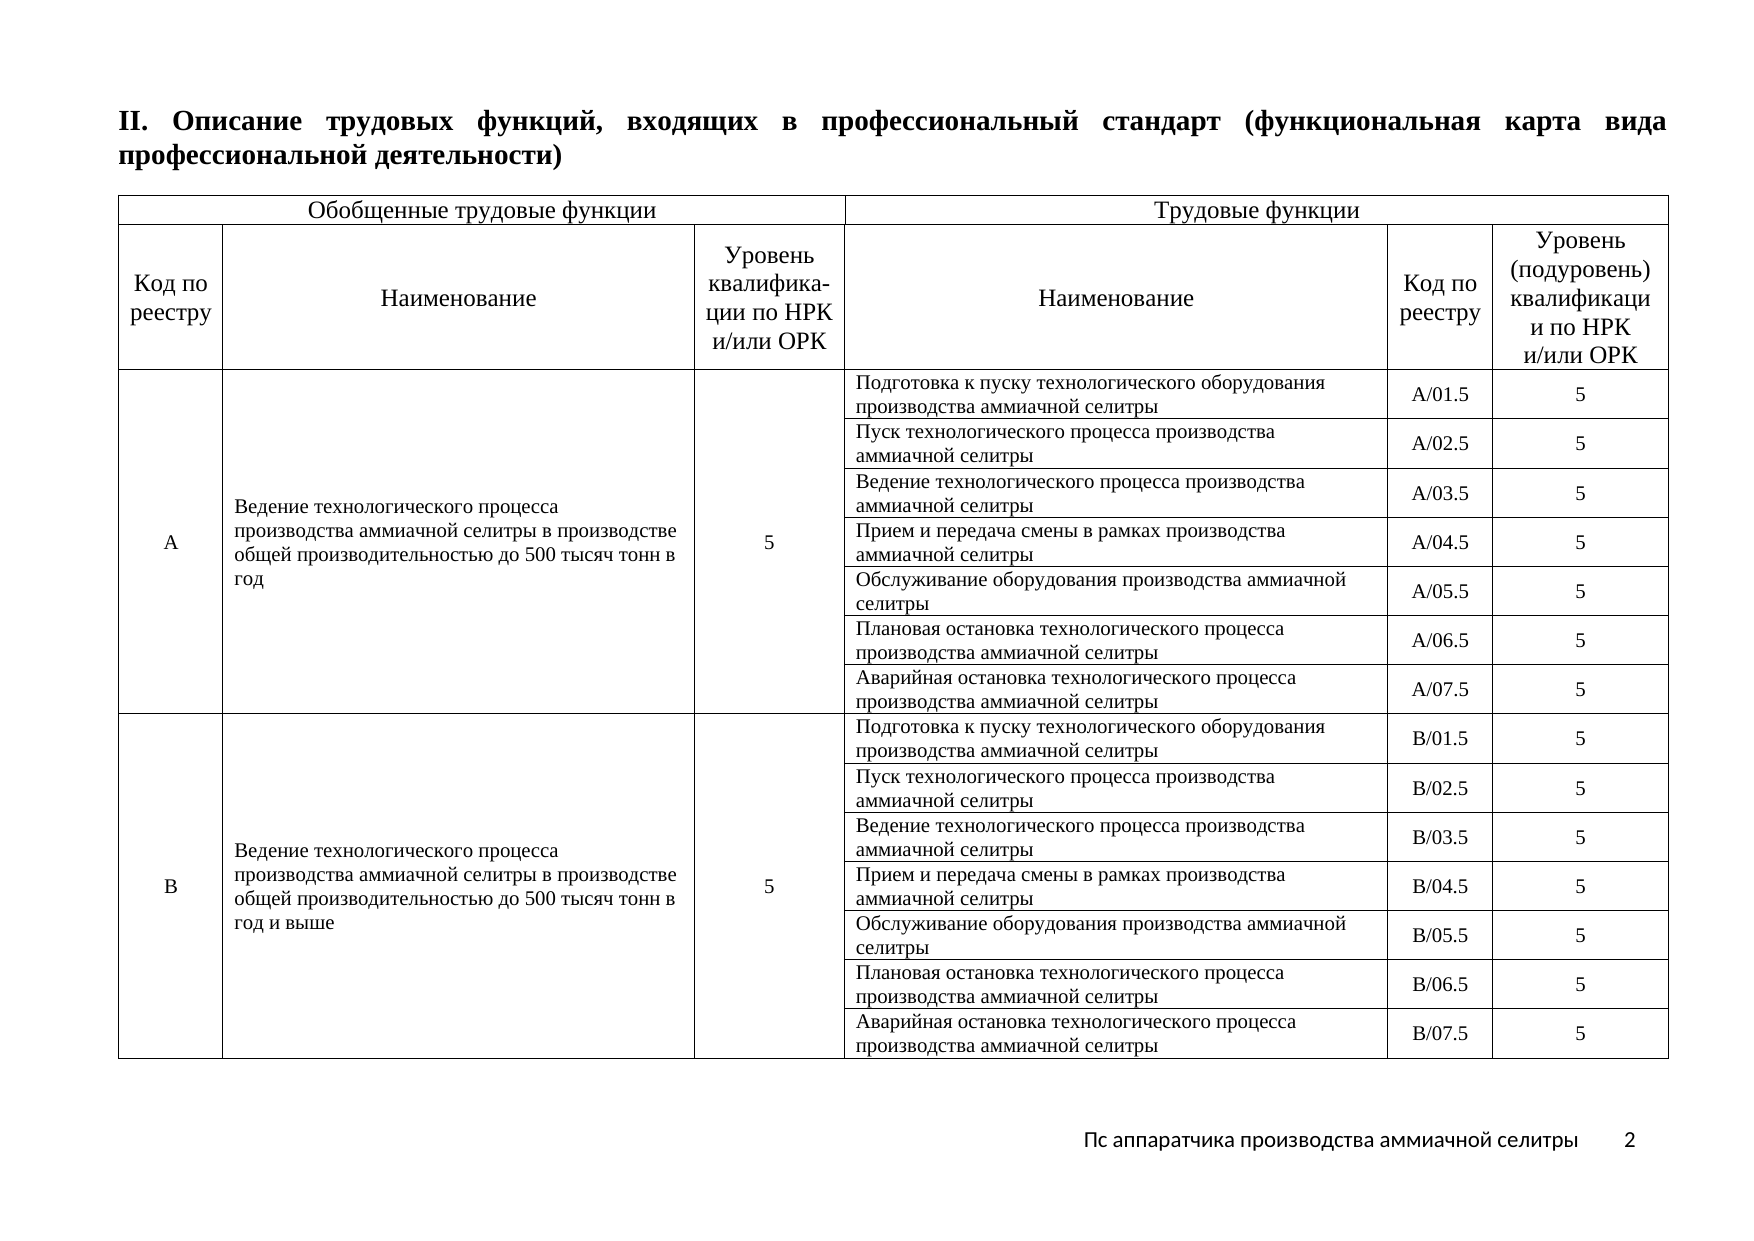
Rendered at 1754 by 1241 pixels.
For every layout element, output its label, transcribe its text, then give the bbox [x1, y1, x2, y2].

table_cell 5 [1493, 714, 1668, 762]
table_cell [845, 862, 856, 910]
table_cell Наименование [845, 225, 1387, 369]
table_cell 5 [1493, 862, 1668, 910]
table_cell Ведение технологического процесса производства аммиачной селитры [845, 469, 1387, 517]
table_cell 5 [1493, 616, 1668, 664]
table_cell В/02.5 [1388, 764, 1492, 812]
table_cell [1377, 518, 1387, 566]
table_cell Подготовка к пуску технологического оборудования производства аммиачной селитры [845, 714, 1387, 762]
table_cell 5 [1493, 1009, 1668, 1057]
table_cell Обслуживание оборудования производства аммиачной селитры [845, 911, 1387, 959]
table_header Обобщенные трудовые функции [119, 196, 845, 224]
table_cell 5 [1493, 567, 1668, 615]
table_cell 5 [1493, 960, 1668, 1008]
table_cell 5 [1493, 518, 1668, 566]
table_cell А/04.5 [1388, 518, 1492, 566]
table_cell Плановая остановка технологического процесса производства аммиачной селитры [845, 960, 1387, 1008]
table_cell 5 [1493, 911, 1668, 959]
table_cell Ведение технологического процесса производства аммиачной селитры [845, 813, 1387, 861]
table_cell Обслуживание оборудования производства аммиачной селитры [845, 567, 1387, 615]
table_cell 5 [1493, 813, 1668, 861]
table_cell Аварийная остановка технологического процесса производства аммиачной селитры [845, 1009, 1387, 1057]
table_cell 5 [1493, 370, 1668, 418]
table_cell В/03.5 [1388, 813, 1492, 861]
table_cell В/05.5 [1388, 911, 1492, 959]
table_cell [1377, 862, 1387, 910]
table_cell А/03.5 [1388, 469, 1492, 517]
table_cell Аварийная остановка технологического процесса производства аммиачной селитры [845, 665, 1387, 713]
table_cell 5 [1493, 469, 1668, 517]
table_cell 5 [695, 370, 844, 713]
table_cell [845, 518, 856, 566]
table_cell А/01.5 [1388, 370, 1492, 418]
table_cell В [119, 714, 222, 1057]
table_cell Ведение технологического процесса производства аммиачной селитры в производстве общей производительностью до 500 тысяч тонн в год [223, 370, 694, 713]
table_cell Пуск технологического процесса производства аммиачной селитры [845, 419, 1387, 467]
text II. Описание трудовых функций, входящих в профессиональный стандарт (функциональная карта вида профессиональной деятельности) [118, 103, 1668, 171]
table_cell В/04.5 [1388, 862, 1492, 910]
table_cell А/05.5 [1388, 567, 1492, 615]
table_cell 5 [1493, 764, 1668, 812]
table_cell В/01.5 [1388, 714, 1492, 762]
table_cell Подготовка к пуску технологического оборудования производства аммиачной селитры [845, 370, 1387, 418]
table_cell Код по реестру [119, 225, 222, 369]
table_cell В/07.5 [1388, 1009, 1492, 1057]
table_cell В/06.5 [1388, 960, 1492, 1008]
table_cell Ведение технологического процесса производства аммиачной селитры в производстве общей производительностью до 500 тысяч тонн в год и выше [223, 714, 694, 1057]
table_cell Пуск технологического процесса производства аммиачной селитры [845, 764, 1387, 812]
table_cell Код по реестру [1388, 225, 1492, 369]
table_cell Плановая остановка технологического процесса производства аммиачной селитры [845, 616, 1387, 664]
table_cell А/06.5 [1388, 616, 1492, 664]
table_cell 5 [695, 714, 844, 1057]
table_cell А [119, 370, 222, 713]
table_cell Уровень квалифика-ции по НРК и/или ОРК [695, 225, 844, 369]
table_header Трудовые функции [846, 196, 1668, 224]
table_cell А/02.5 [1388, 419, 1492, 467]
table_cell А/07.5 [1388, 665, 1492, 713]
table_cell Уровень (подуровень) квалификации по НРК и/или ОРК [1493, 225, 1668, 369]
table_cell Наименование [223, 225, 694, 369]
table_cell 5 [1493, 665, 1668, 713]
table_cell 5 [1493, 419, 1668, 467]
